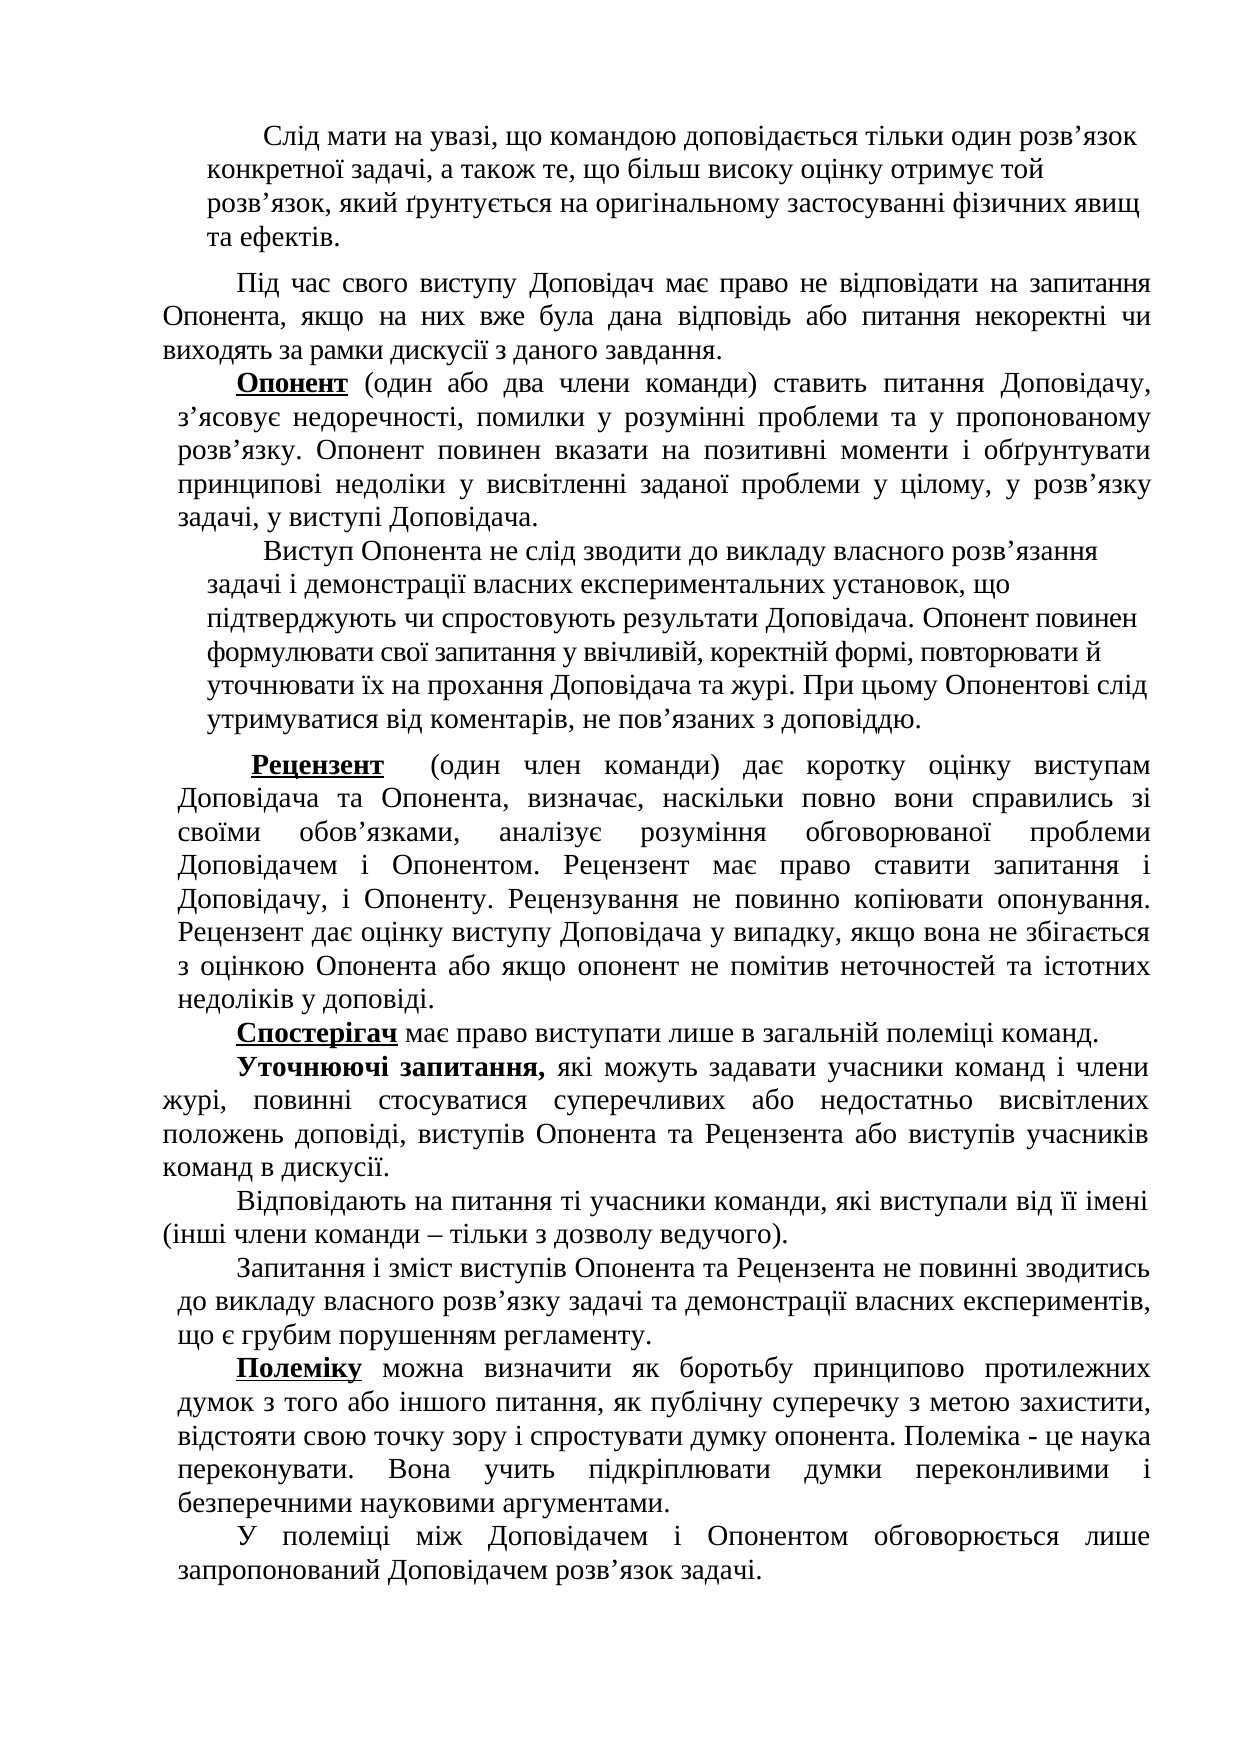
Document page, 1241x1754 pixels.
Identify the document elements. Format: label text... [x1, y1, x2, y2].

text Спостерігач має право виступати лише в загальній полеміці команд. [177, 1015, 1152, 1049]
text Виступ Опонента не слід зводити до викладу власного розв’язання задачі і демонстрації власних експериментальних установок, що підтверджують чи спростовують результати Доповідача. Опонент повинен формулювати свої запитання у ввічливій, коректній формі, повторювати й уточнювати їх на прохання Доповідача та журі. При цьому Опонентові слід утримуватися від коментарів, не пов’язаних з доповіддю. [207, 533, 1152, 734]
text Полеміку можна визначити як боротьбу принципово протилежних думок з того або іншого питання, як публічну суперечку з метою захистити, відстояти свою точку зору і спростувати думку опонента. Полеміка - це наука переконувати. Вона учить підкріплювати думки переконливими і безперечними науковими аргументами. [177, 1351, 1152, 1518]
text Слід мати на увазі, що командою доповідається тільки один розв’язок конкретної задачі, а також те, що більш високу оцінку отримує той розв’язок, який ґрунтується на оригінальному застосуванні фізичних явищ та ефектів. [207, 118, 1152, 252]
text Під час свого виступу Доповідач має право не відповідати на запитання Опонента, якщо на них вже була дана відповідь або питання некоректні чи виходять за рамки дискусії з даного завдання. [162, 265, 1152, 365]
text У полеміці між Доповідачем і Опонентом обговорюється лише запропонований Доповідачем розв’язок задачі. [177, 1518, 1152, 1585]
text Рецензент (один член команди) дає коротку оцінку виступам Доповідача та Опонента, визначає, наскільки повно вони справились зі своїми обов’язками, аналізує розуміння обговорюваної проблеми Доповідачем і Опонентом. Рецензент має право ставити запитання і Доповідачу, і Опоненту. Рецензування не повинно копіювати опонування. Рецензент дає оцінку виступу Доповідача у випадку, якщо вона не збігається з оцінкою Опонента або якщо опонент не помітив неточностей та істотних недоліків у доповіді. [177, 747, 1152, 1015]
text Запитання і зміст виступів Опонента та Рецензента не повинні зводитись до викладу власного розв’язку задачі та демонстрації власних експериментів, що є грубим порушенням регламенту. [177, 1250, 1152, 1351]
text Уточнюючі запитання, які можуть задавати учасники команд і члени журі, повинні стосуватися суперечливих або недостатньо висвітлених положень доповіді, виступів Опонента та Рецензента або виступів учасників команд в дискусії. [162, 1049, 1150, 1183]
text Відповідають на питання ті учасники команди, які виступали від її імені (інші члени команди – тільки з дозволу ведучого). [162, 1183, 1150, 1250]
text Опонент (один або два члени команди) ставить питання Доповідачу, з’ясовує недоречності, помилки у розумінні проблеми та у пропонованому розв’язку. Опонент повинен вказати на позитивні моменти і обґрунтувати принципові недоліки у висвітленні заданої проблеми у цілому, у розв’язку задачі, у виступі Доповідача. [177, 365, 1152, 533]
